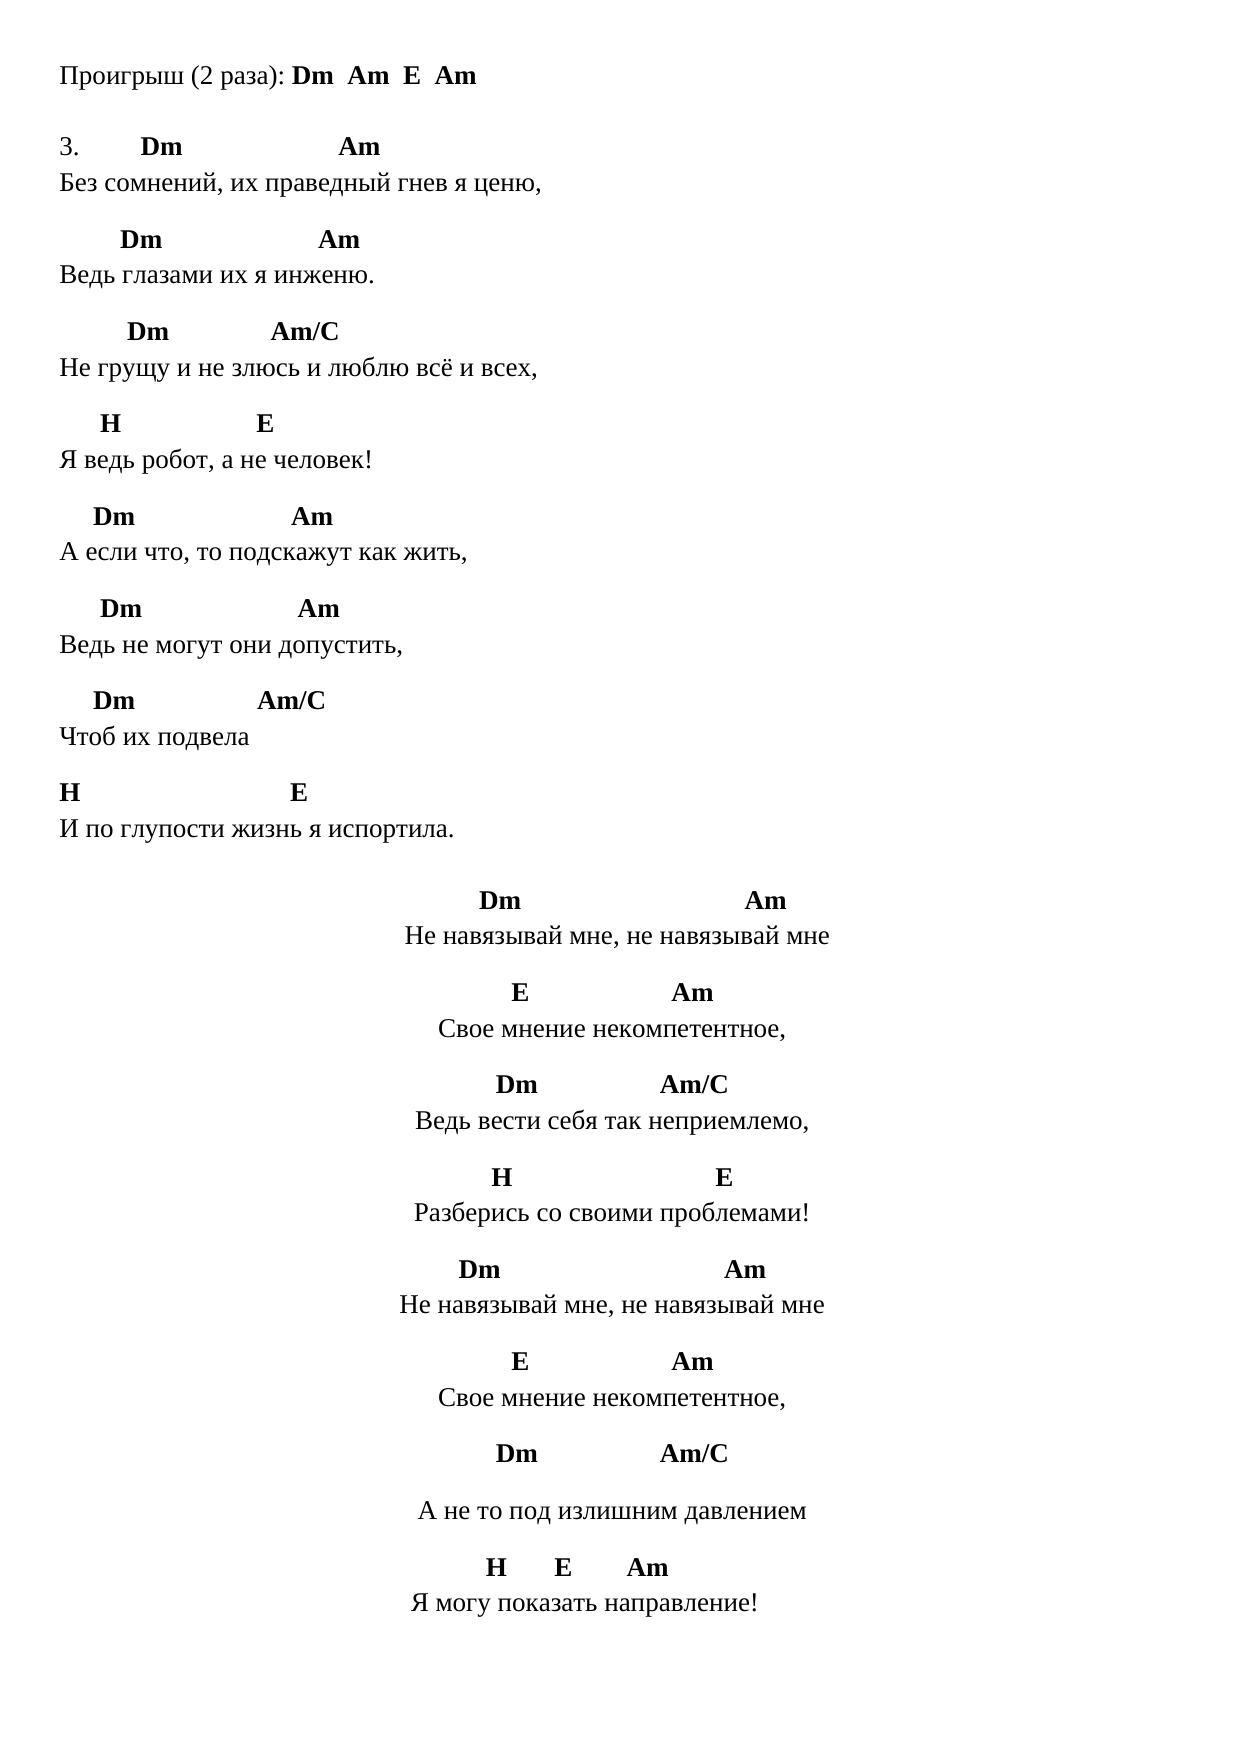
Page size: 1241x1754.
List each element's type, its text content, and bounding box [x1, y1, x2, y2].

text Dm Am/C Ведь вести себя так неприемлемо, [59, 1068, 1165, 1135]
text H E Я ведь робот, а не человек! [59, 407, 1165, 474]
text E Am Свое мнение некомпетентное, [59, 976, 1165, 1043]
text H E И по глупости жизнь я испортила. Dm Am Не навязывай мне, не навязывай мне [59, 777, 1165, 951]
text Dm Am/C [59, 1437, 1165, 1469]
text H E Am Я могу показать направление! [59, 1551, 1165, 1650]
text E Am Свое мнение некомпетентное, [59, 1345, 1165, 1412]
text Dm Am А если что, то подскажут как жить, [59, 500, 1165, 567]
text H E Разберись со своими проблемами! [59, 1161, 1165, 1227]
text Dm Am Ведь не могут они допустить, [59, 592, 1165, 659]
text А не то под излишним давлением [59, 1494, 1165, 1525]
text Dm Am Не навязывай мне, не навязывай мне [59, 1253, 1165, 1320]
text Dm Am Ведь глазами их я инженю. [59, 223, 1165, 290]
text Dm Am/C Не грущу и не злюсь и люблю всё и всех, [59, 315, 1165, 382]
text Проигрыш (2 раза): Dm Am E Am 3. Dm Am Без сомнений, их праведный гнев я ценю, [59, 59, 1165, 197]
text Dm Am/C Чтоб их подвела [59, 684, 1165, 751]
